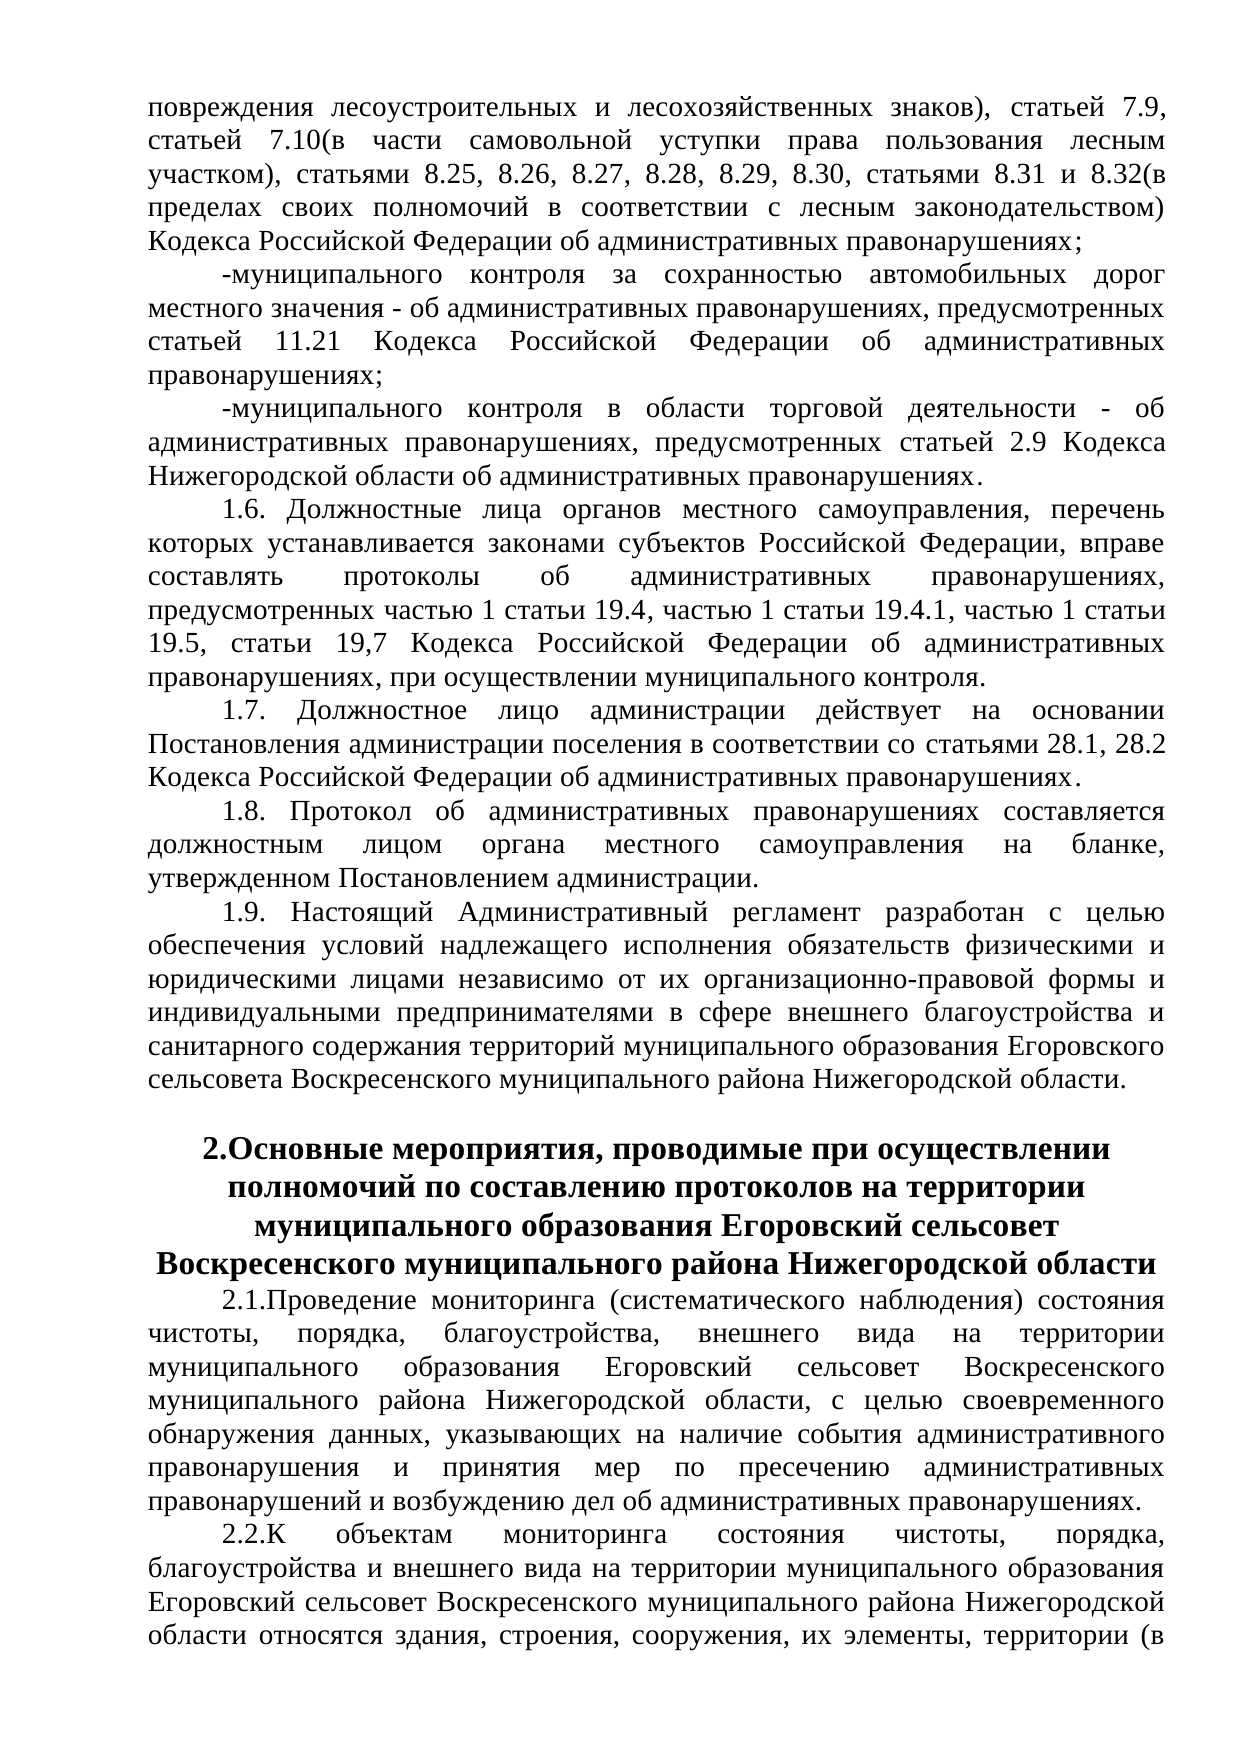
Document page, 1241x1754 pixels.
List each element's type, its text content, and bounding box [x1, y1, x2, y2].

text 1.7. Должностное лицо администрации действует на основании Постановления администрации поселения в соответствии со статьями 28.1, 28.2 Кодекса Российской Федерации об административных правонарушениях. [148, 692, 1167, 793]
text -муниципального контроля за сохранностью автомобильных дорог местного значения - об административных правонарушениях, предусмотренных статьей 11.21 Кодекса Российской Федерации об административных правонарушениях; [148, 256, 1167, 391]
text 1.6. Должностные лица органов местного самоуправления, перечень которых устанавливается законами субъектов Российской Федерации, вправе составлять протоколы об административных правонарушениях, предусмотренных частью 1 статьи 19.4, частью 1 статьи 19.4.1, частью 1 статьи 19.5, статьи 19,7 Кодекса Российской Федерации об административных правонарушениях, при осуществлении муниципального контроля. [148, 491, 1167, 692]
text 2.1.Проведение мониторинга (систематического наблюдения) состояния чистоты, порядка, благоустройства, внешнего вида на территории муниципального образования Егоровский сельсовет Воскресенского муниципального района Нижегородской области, с целью своевременного обнаружения данных, указывающих на наличие события административного правонарушения и принятия мер по пресечению административных правонарушений и возбуждению дел об административных правонарушениях. [148, 1282, 1167, 1517]
text -муниципального контроля в области торговой деятельности - об административных правонарушениях, предусмотренных статьей 2.9 Кодекса Нижегородской области об административных правонарушениях. [148, 391, 1167, 491]
text 1.8. Протокол об административных правонарушениях составляется должностным лицом органа местного самоуправления на бланке, утвержденном Постановлением администрации. [148, 793, 1167, 894]
text 2.Основные мероприятия, проводимые при осуществлении полномочий по составлению протоколов на территории муниципального образования Егоровский сельсовет Воскресенского муниципального района Нижегородской области [148, 1128, 1167, 1282]
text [148, 1517, 1167, 1651]
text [148, 89, 1167, 256]
text 1.9. Настоящий Административный регламент разработан с целью обеспечения условий надлежащего исполнения обязательств физическими и юридическими лицами независимо от их организационно-правовой формы и индивидуальными предпринимателями в сфере внешнего благоустройства и санитарного содержания территорий муниципального образования Егоровского сельсовета Воскресенского муниципального района Нижегородской области. [148, 894, 1167, 1095]
